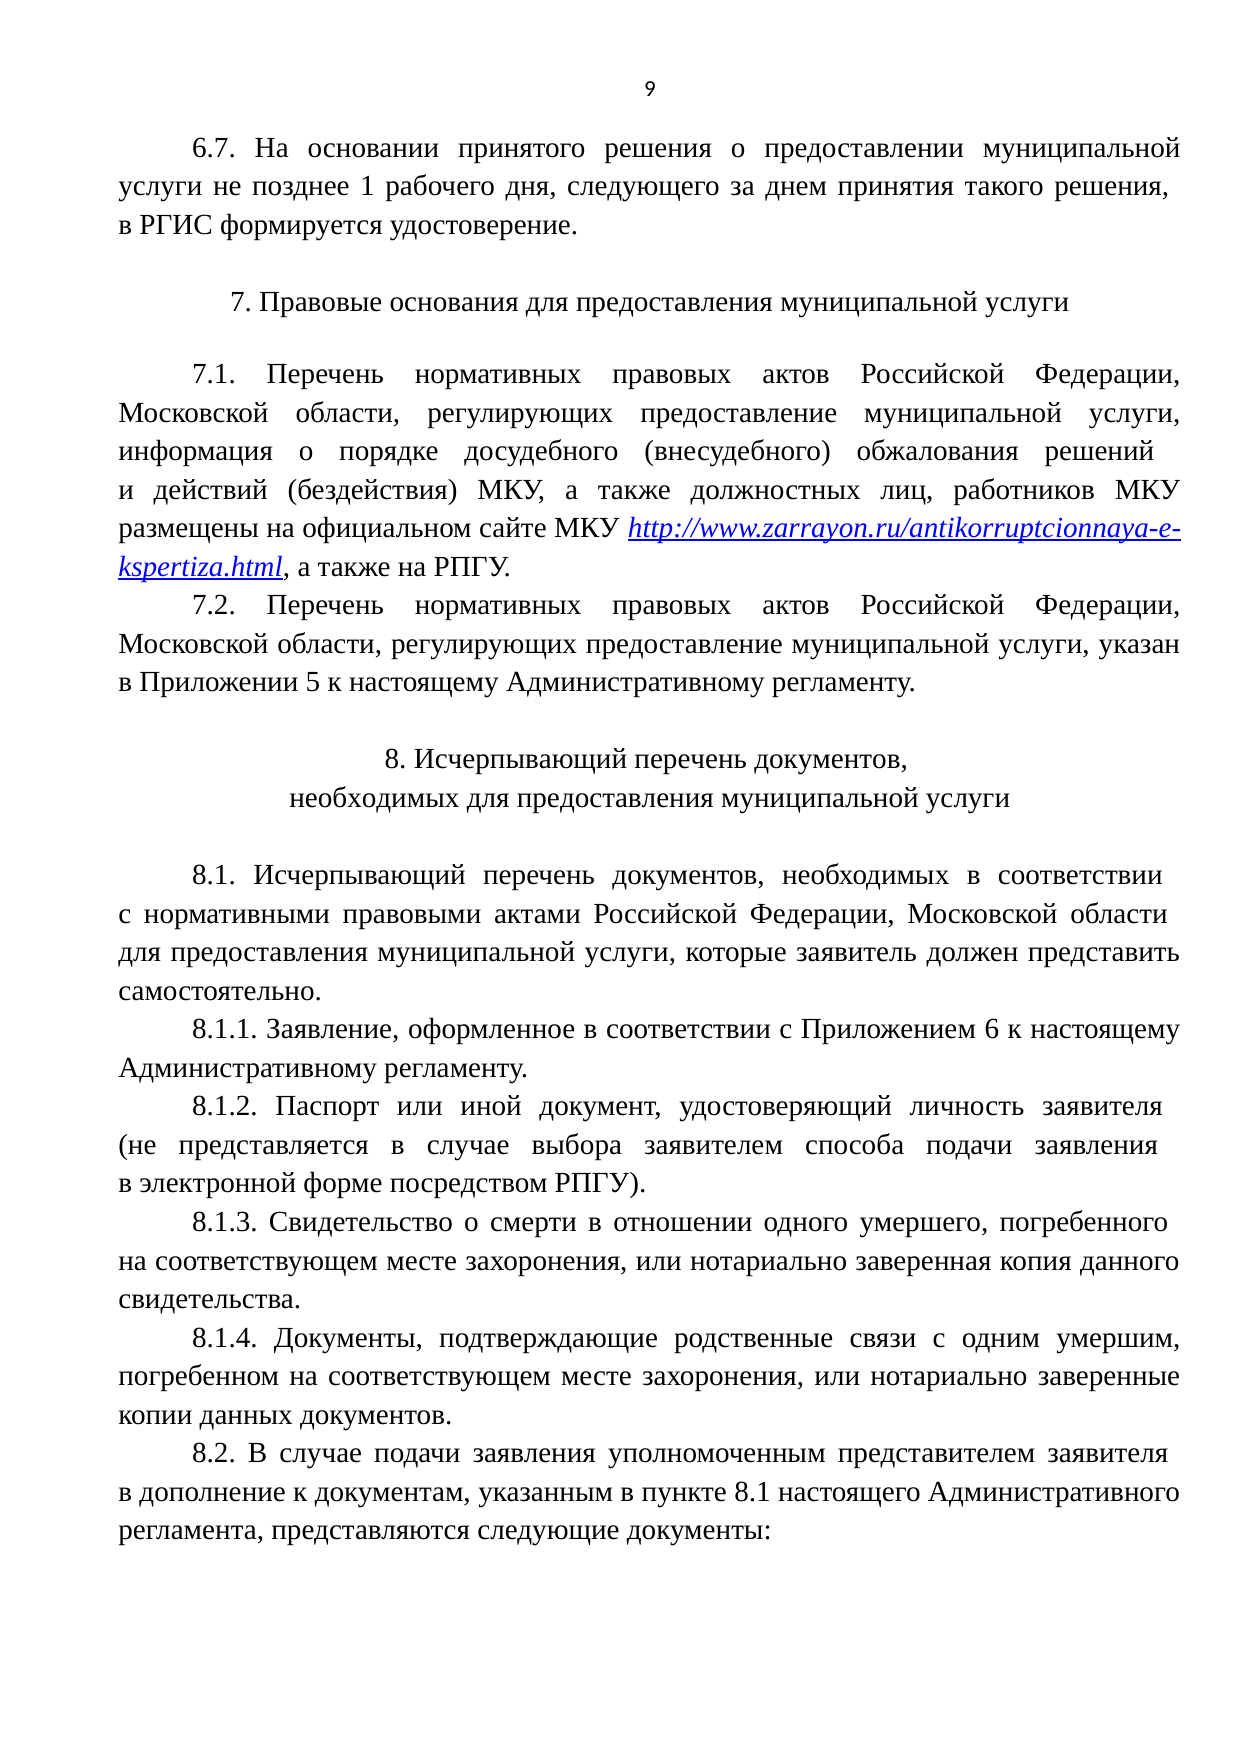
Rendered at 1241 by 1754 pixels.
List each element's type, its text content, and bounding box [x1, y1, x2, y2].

text 6.7. На основании принятого решения о предоставлении муниципальной услуги не позднее 1 рабочего дня, следующего за днем принятия такого решения, в РГИС формируется удостоверение. [118, 130, 1181, 241]
text 8.1.4. Документы, подтверждающие родственные связи с одним умершим, погребенном на соответствующем месте захоронения, или нотариально заверенные копии данных документов. [118, 1320, 1181, 1430]
text 8.1. Исчерпывающий перечень документов, необходимых в соответствии с нормативными правовыми актами Российской Федерации, Московской области для предоставления муниципальной услуги, которые заявитель должен представить самостоятельно. [118, 857, 1181, 1006]
text 8.1.3. Свидетельство о смерти в отношении одного умершего, погребенного на соответствующем месте захоронения, или нотариально заверенная копия данного свидетельства. [118, 1204, 1181, 1315]
text 7.1. Перечень нормативных правовых актов Российской Федерации, Московской области, регулирующих предоставление муниципальной услуги, информация о порядке досудебного (внесудебного) обжалования решений и действий (бездействия) МКУ, а также должностных лиц, работников МКУ размещены на официальном сайте МКУ http://www.zarrayon.ru/antikorruptcionnaya-e-kspertiza.html, а также на РПГУ. [118, 356, 1181, 582]
text 8.2. В случае подачи заявления уполномоченным представителем заявителя в дополнение к документам, указанным в пункте 8.1 настоящего Административного регламента, представляются следующие документы: [118, 1435, 1181, 1546]
text 8.1.2. Паспорт или иной документ, удостоверяющий личность заявителя (не представляется в случае выбора заявителем способа подачи заявления в электронной форме посредством РПГУ). [118, 1088, 1181, 1199]
text 7.2. Перечень нормативных правовых актов Российской Федерации, Московской области, регулирующих предоставление муниципальной услуги, указан в Приложении 5 к настоящему Административному регламенту. [118, 587, 1181, 698]
subtitle 7. Правовые основания для предоставления муниципальной услуги [118, 284, 1181, 318]
subtitle 8. Исчерпывающий перечень документов, необходимых для предоставления муниципальной услуги [118, 742, 1181, 814]
text 8.1.1. Заявление, оформленное в соответствии с Приложением 6 к настоящему Административному регламенту. [118, 1011, 1181, 1083]
